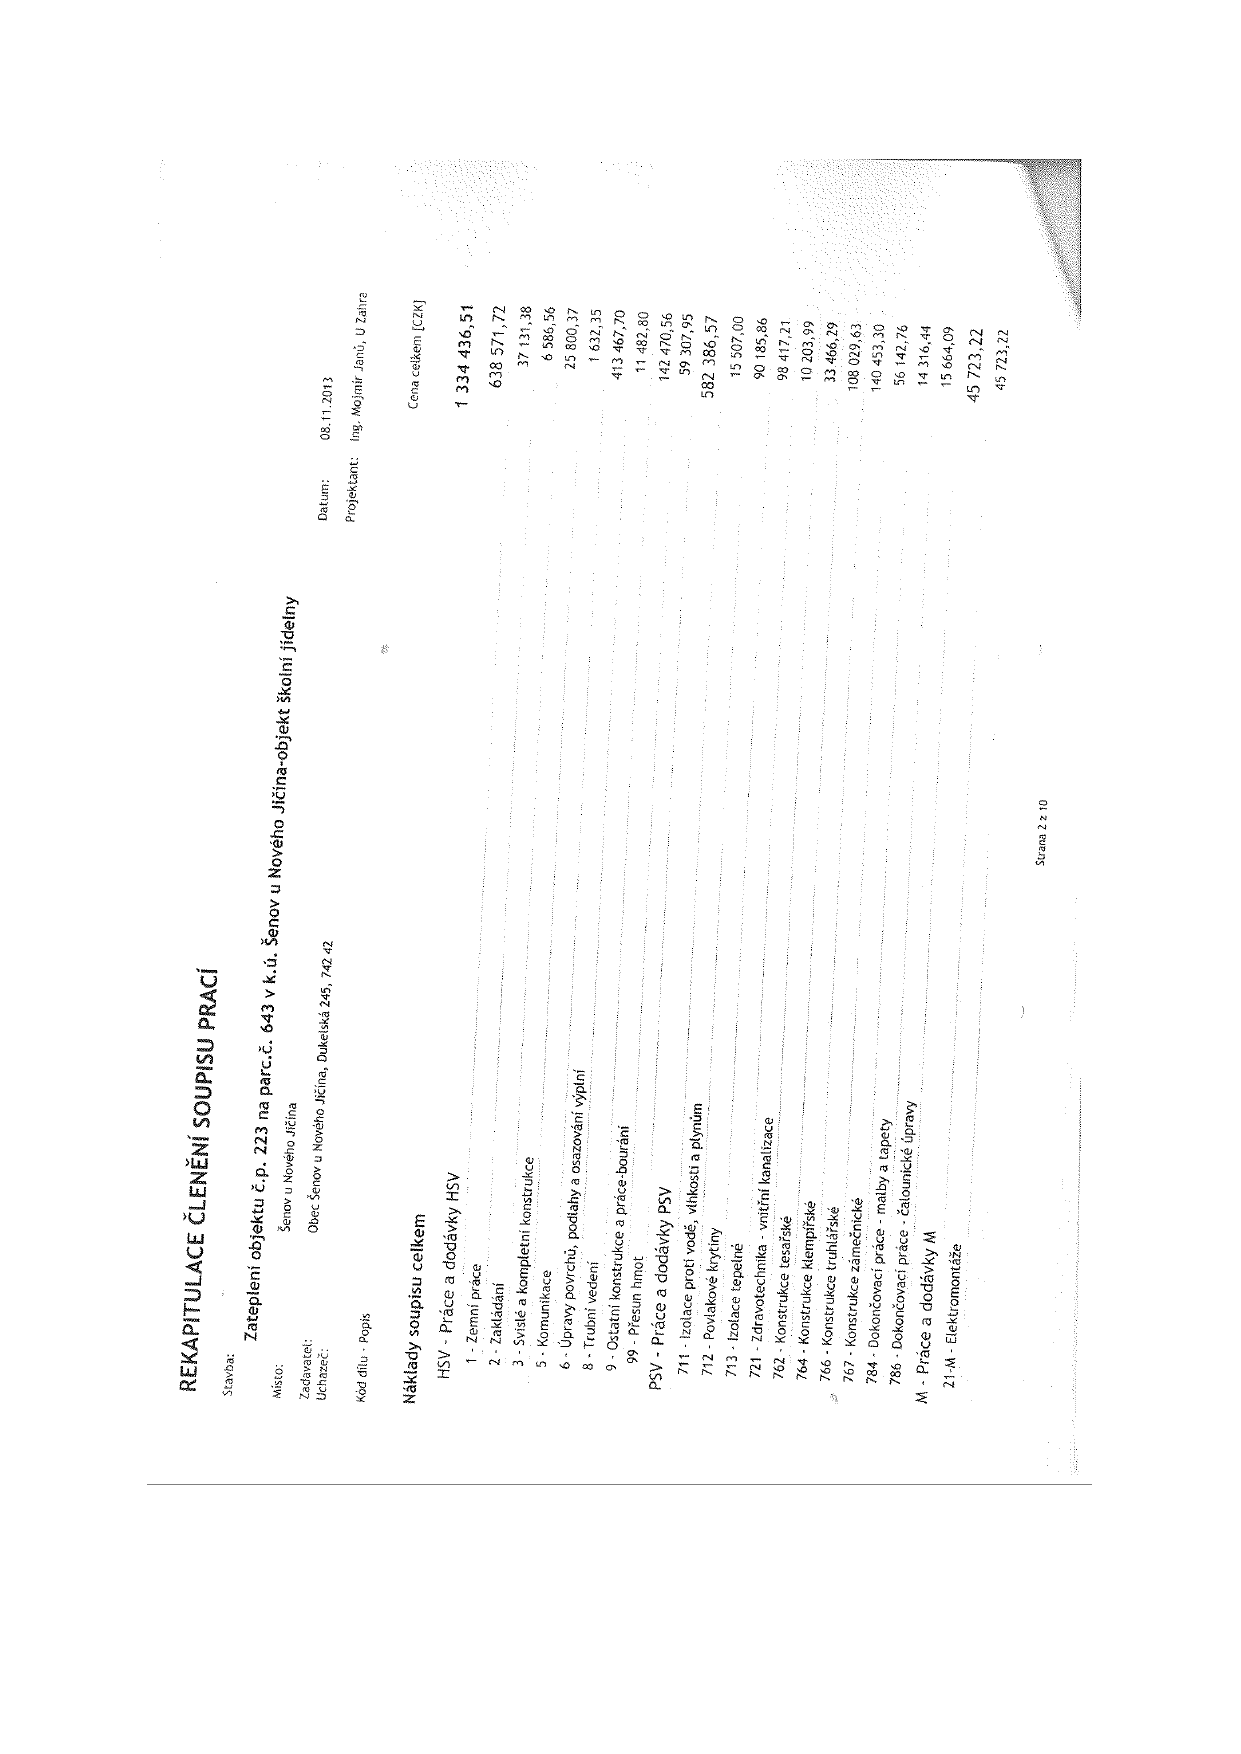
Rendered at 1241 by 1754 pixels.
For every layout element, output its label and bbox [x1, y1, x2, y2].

picture [147, 147, 1092, 1485]
